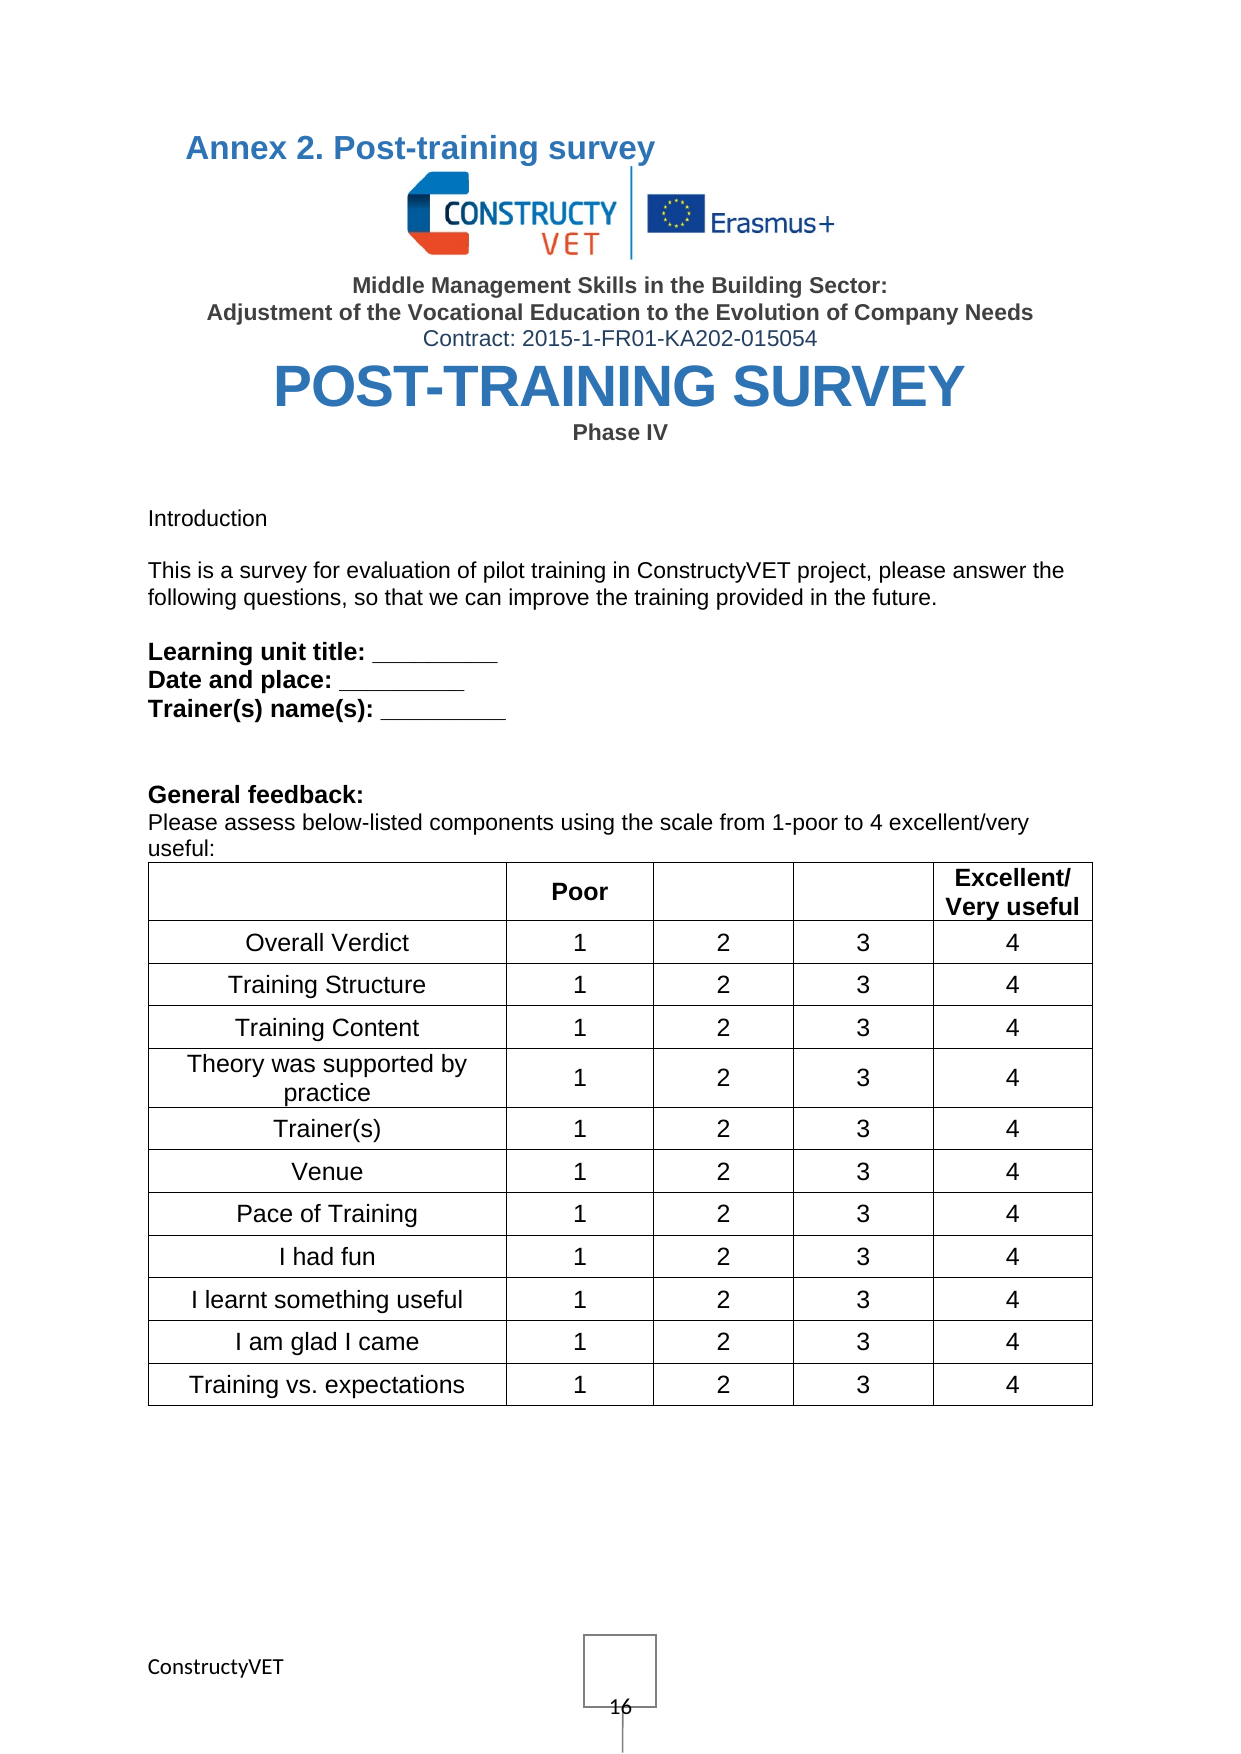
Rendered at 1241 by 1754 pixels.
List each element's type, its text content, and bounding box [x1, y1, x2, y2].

table_cell 4 [934, 1193, 1092, 1234]
table_cell 3 [794, 1193, 933, 1234]
text General feedback: [148, 780, 1093, 809]
table_cell 3 [794, 1236, 933, 1277]
table_cell 3 [794, 1364, 933, 1405]
table_cell 4 [934, 964, 1092, 1005]
table_cell 3 [794, 1150, 933, 1192]
table_cell I had fun [149, 1236, 506, 1277]
text Middle Management Skills in the Building Sector: [148, 272, 1093, 299]
table_cell 1 [507, 1321, 653, 1363]
table_cell 2 [654, 964, 793, 1005]
table_cell 1 [507, 1364, 653, 1405]
table_cell 1 [507, 1236, 653, 1277]
table_cell I am glad I came [149, 1321, 506, 1363]
table_header [149, 863, 506, 920]
table_cell Training vs. expectations [149, 1364, 506, 1405]
table_cell Overall Verdict [149, 921, 506, 963]
text Introduction [148, 505, 1093, 531]
table_cell 1 [507, 1150, 653, 1192]
table_cell 4 [934, 1049, 1092, 1107]
table_cell 2 [654, 1049, 793, 1107]
table_cell 4 [934, 1364, 1092, 1405]
table_cell 3 [794, 921, 933, 963]
table_cell 2 [654, 1150, 793, 1192]
text Contract: 2015-1-FR01-KA202-015054 [148, 325, 1093, 351]
text Adjustment of the Vocational Education to the Evolution of Company Needs [148, 299, 1093, 325]
table_cell 1 [507, 1278, 653, 1320]
text Trainer(s) name(s): _________ [148, 694, 1093, 723]
table_cell 2 [654, 1193, 793, 1234]
table_cell 3 [794, 1108, 933, 1149]
table_cell 3 [794, 1278, 933, 1320]
table_cell Training Content [149, 1006, 506, 1048]
table_cell Venue [149, 1150, 506, 1192]
table_cell 2 [654, 921, 793, 963]
table_cell 3 [794, 1006, 933, 1048]
table_cell 2 [654, 1108, 793, 1149]
table_header [794, 863, 933, 920]
text Phase IV [148, 418, 1093, 445]
table_header Excellent/ Very useful [934, 863, 1092, 920]
table_cell 4 [934, 1236, 1092, 1277]
table_cell 2 [654, 1364, 793, 1405]
table_cell Trainer(s) [149, 1108, 506, 1149]
table_cell 2 [654, 1006, 793, 1048]
table_cell 4 [934, 1278, 1092, 1320]
table_cell 4 [934, 1150, 1092, 1192]
table_cell I learnt something useful [149, 1278, 506, 1320]
table_cell 4 [934, 1006, 1092, 1048]
table_cell Theory was supported by practice [149, 1049, 506, 1107]
text Learning unit title: _________ [148, 636, 1093, 665]
text Please assess below-listed components using the scale from 1-poor to 4 excellent/very useful: [148, 809, 1093, 862]
table_cell 1 [507, 1193, 653, 1234]
text Date and place: _________ [148, 665, 1093, 694]
table_cell 2 [654, 1278, 793, 1320]
table_header [654, 863, 793, 920]
picture [407, 166, 835, 260]
table_cell 4 [934, 1321, 1092, 1363]
table_cell 2 [654, 1321, 793, 1363]
table_cell 3 [794, 1321, 933, 1363]
table_cell Training Structure [149, 964, 506, 1005]
text This is a survey for evaluation of pilot training in ConstructyVET project, please answer the following questions, so that we can improve the training provided in the future. [148, 557, 1093, 610]
table_cell 1 [507, 1006, 653, 1048]
table_cell Pace of Training [149, 1193, 506, 1234]
table_cell 4 [934, 1108, 1092, 1149]
table_cell 2 [654, 1236, 793, 1277]
table_header Poor [507, 863, 653, 920]
subtitle Annex 2. Post-training survey [185, 128, 1093, 167]
table_cell 1 [507, 921, 653, 963]
table_cell 1 [507, 1049, 653, 1107]
title POST-TRAINING SURVEY [148, 351, 1093, 418]
table_cell 1 [507, 1108, 653, 1149]
table_cell 3 [794, 964, 933, 1005]
table_cell 4 [934, 921, 1092, 963]
table_cell 1 [507, 964, 653, 1005]
table_cell 3 [794, 1049, 933, 1107]
